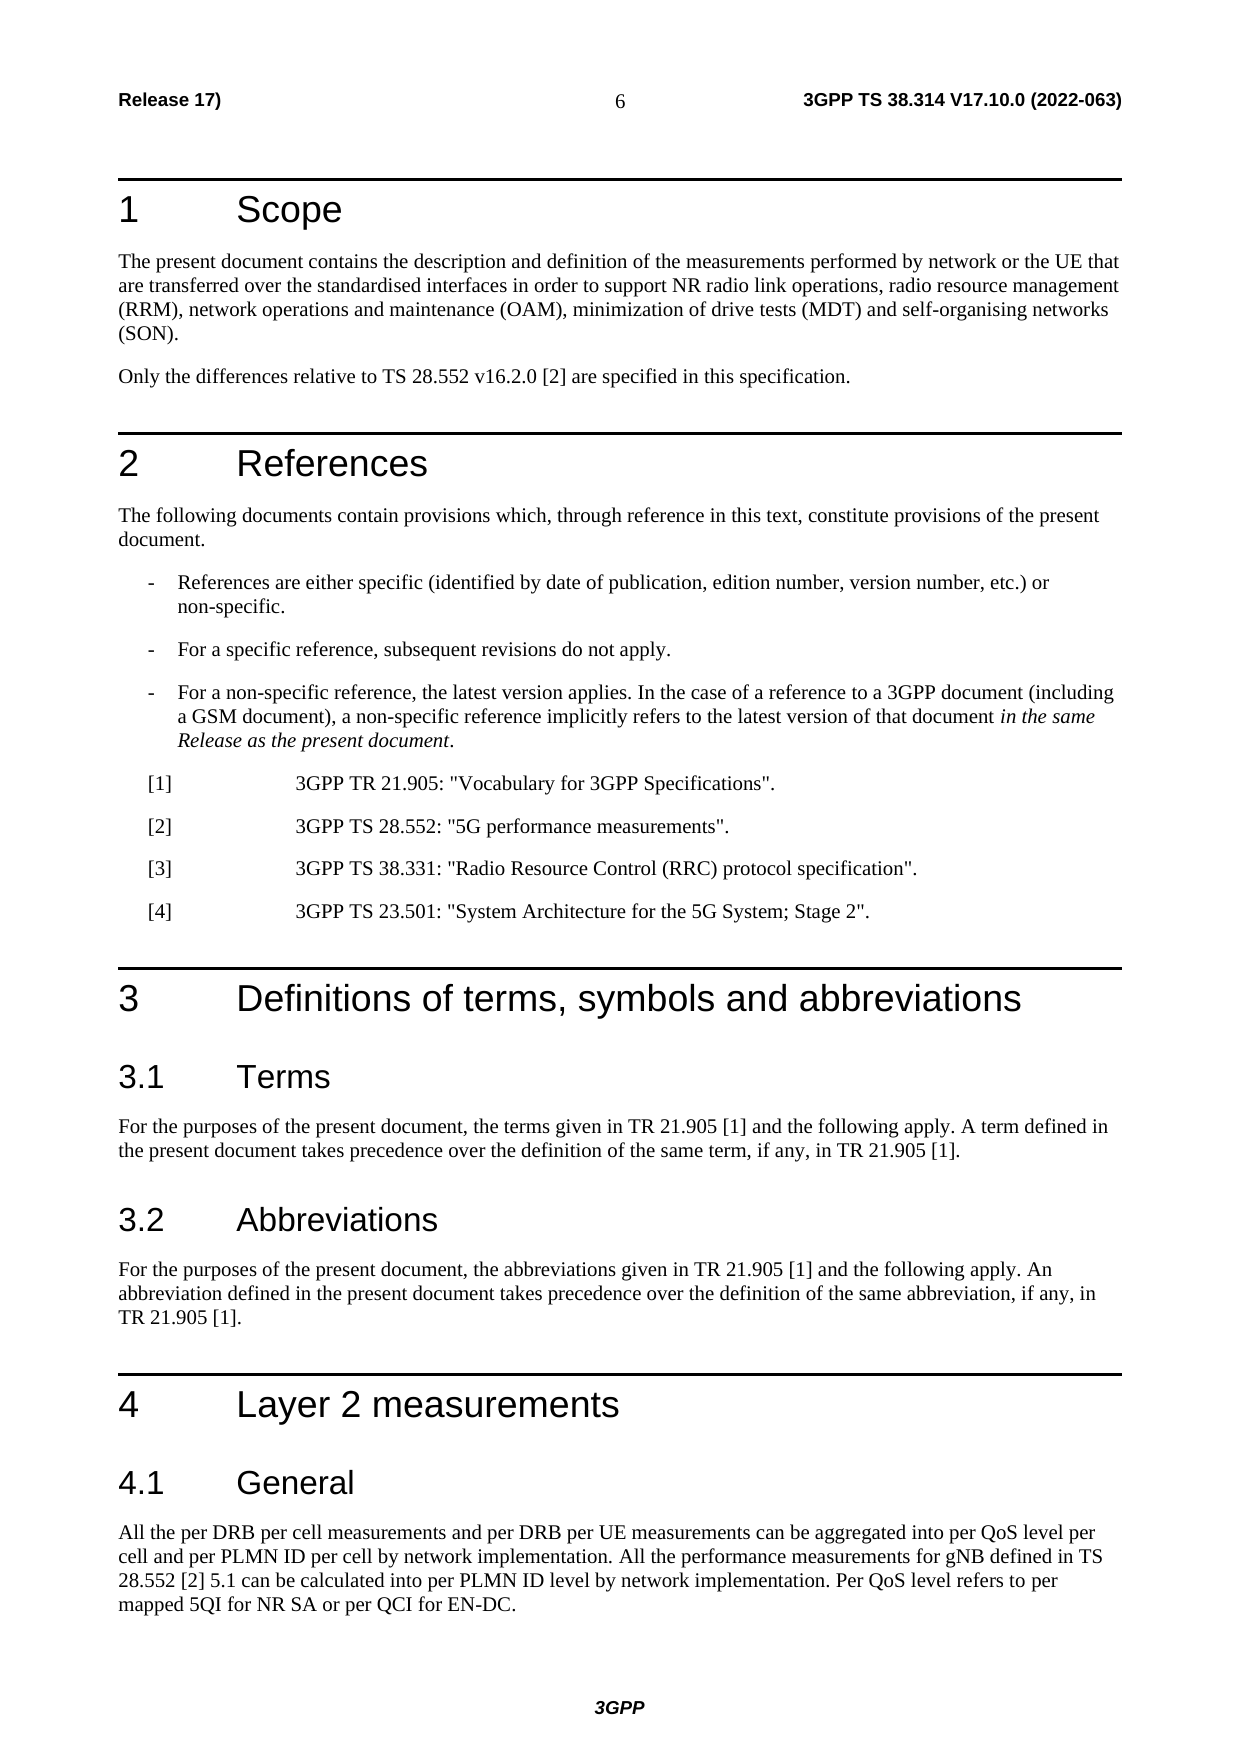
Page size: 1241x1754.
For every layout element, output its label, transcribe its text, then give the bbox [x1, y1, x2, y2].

text Only the differences relative to TS 28.552 v16.2.0 [2] are specified in this specification. [118, 364, 1122, 388]
subtitle 3 Definitions of terms, symbols and abbreviations [118, 970, 1122, 1019]
subtitle 1 Scope [118, 181, 1122, 230]
text For the purposes of the present document, the abbreviations given in TR 21.905 [1] and the following apply. An abbreviation defined in the present document takes precedence over the definition of the same abbreviation, if any, in TR 21.905 [1]. [118, 1257, 1122, 1329]
text [3] 3GPP TS 38.331: "Radio Resource Control (RRC) protocol specification". [148, 856, 1122, 880]
subtitle 4.1 General [118, 1463, 1122, 1501]
text All the per DRB per cell measurements and per DRB per UE measurements can be aggregated into per QoS level per cell and per PLMN ID per cell by network implementation. All the performance measurements for gNB defined in TS 28.552 [2] 5.1 can be calculated into per PLMN ID level by network implementation. Per QoS level refers to per mapped 5QI for NR SA or per QCI for EN-DC. [118, 1520, 1122, 1616]
subtitle 3.2 Abbreviations [118, 1200, 1122, 1238]
subtitle 3.1 Terms [118, 1057, 1122, 1095]
text The following documents contain provisions which, through reference in this text, constitute provisions of the present document. [118, 503, 1122, 551]
subtitle 4 Layer 2 measurements [118, 1376, 1122, 1425]
text - For a non-specific reference, the latest version applies. In the case of a reference to a 3GPP document (including a GSM document), a non-specific reference implicitly refers to the latest version of that document in the same Release as the present document. [148, 680, 1122, 752]
text [1] 3GPP TR 21.905: "Vocabulary for 3GPP Specifications". [148, 771, 1122, 795]
text For the purposes of the present document, the terms given in TR 21.905 [1] and the following apply. A term defined in the present document takes precedence over the definition of the same term, if any, in TR 21.905 [1]. [118, 1114, 1122, 1162]
text - For a specific reference, subsequent revisions do not apply. [148, 637, 1122, 661]
text [2] 3GPP TS 28.552: "5G performance measurements". [148, 813, 1122, 838]
text The present document contains the description and definition of the measurements performed by network or the UE that are transferred over the standardised interfaces in order to support NR radio link operations, radio resource management (RRM), network operations and maintenance (OAM), minimization of drive tests (MDT) and self-organising networks (SON). [118, 249, 1122, 345]
text [4] 3GPP TS 23.501: "System Architecture for the 5G System; Stage 2". [148, 899, 1122, 923]
subtitle 2 References [118, 435, 1122, 484]
text - References are either specific (identified by date of publication, edition number, version number, etc.) or non-specific. [148, 570, 1122, 618]
